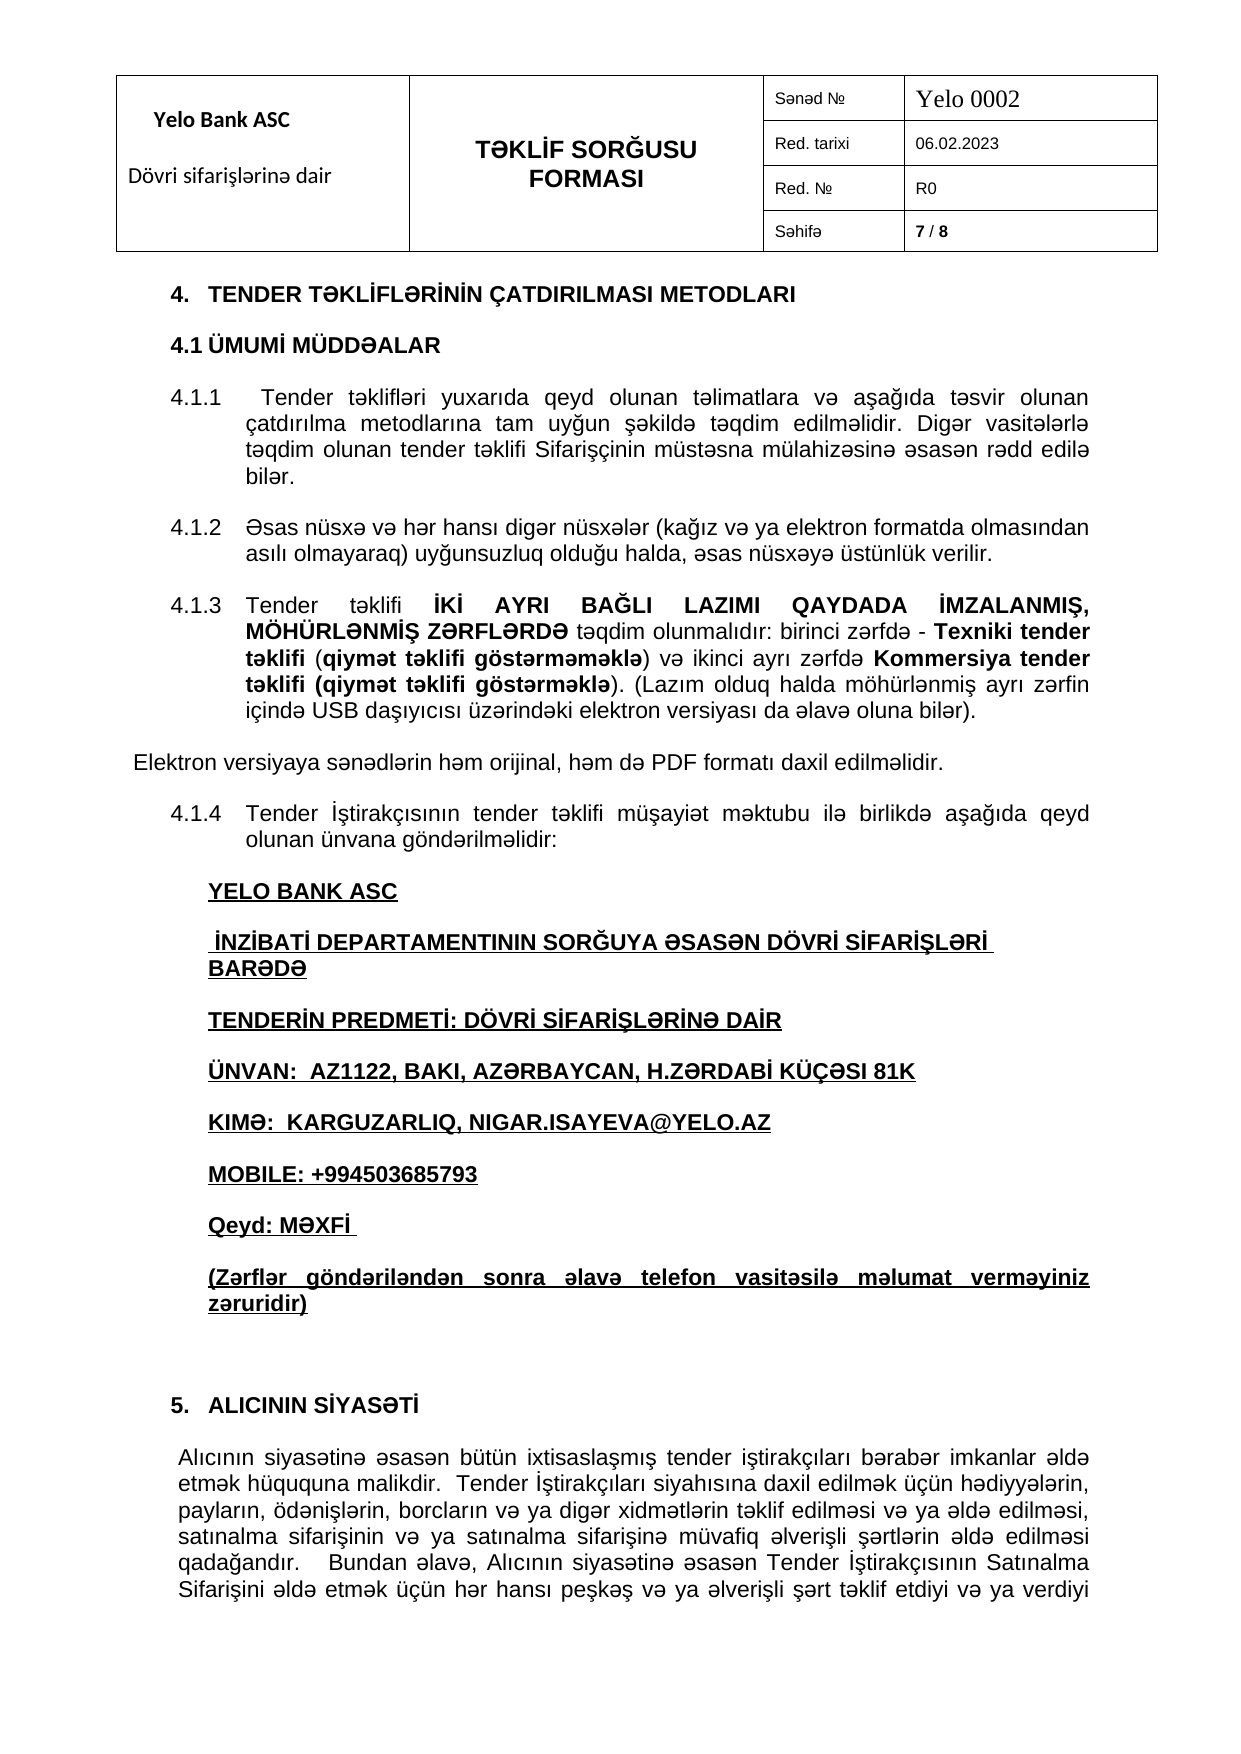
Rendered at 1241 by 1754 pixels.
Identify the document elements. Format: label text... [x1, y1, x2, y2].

text TENDERİN PREDMETİ: DÖVRİ SİFARİŞLƏRİNƏ DAİR [208, 1007, 1090, 1033]
text Elektron versiyaya sənədlərin həm orijinal, həm də PDF formatı daxil edilməlidir. [133, 748, 1090, 775]
text İNZİBATİ Departamentinin sorğuya əsasən DÖVRİ SİFARİŞLƏRİ barədə [208, 929, 1090, 982]
text Kimə: kArguzarlıq, nigar.isayeva@yelo.az [208, 1109, 1090, 1136]
list TENDER TƏKLİFLƏRİNİN ÇATDIRILMASI METODLARI [170, 281, 1090, 307]
list Tender təklifləri yuxarıda qeyd olunan təlimatlara və aşağıda təsvir olunan çatdırılma metodlarına tam uyğun şəkildə təqdim edilməlidir. Digər vasitələrlə təqdim olunan tender təklifi Sifarişçinin müstəsna mülahizəsinə əsasən rədd edilə bilər. [170, 384, 1090, 489]
list Əsas nüsxə və hər hansı digər nüsxələr (kağız və ya elektron formatda olmasından asılı olmayaraq) uyğunsuzluq olduğu halda, əsas nüsxəyə üstünlük verilir. [170, 514, 1090, 567]
list ÜMUMİ MÜDDƏALAR [170, 332, 1090, 359]
text (Zərflər göndəriləndən sonra əlavə telefon vasitəsilə məlumat verməyiniz zəruridir) [208, 1288, 1090, 1316]
list Tender İştirakçısının tender təklifi müşayiət məktubu ilə birlikdə aşağıda qeyd olunan ünvana göndərilməlidir: [170, 800, 1090, 853]
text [178, 1444, 1090, 1602]
list Tender təklifi İKİ AYRI BAĞLI LAZIMI QAYDADA İMZALANMIŞ, MÖHÜRLƏNMİŞ ZƏRFLƏRDƏ təqdim olunmalıdır: birinci zərfdə - Texniki tender təklifi (qiymət təklifi göstərməməklə) və ikinci ayrı zərfdə Kommersiya tender təklifi (qiymət təklifi göstərməklə). (Lazım olduq halda möhürlənmiş ayrı zərfin içində USB daşıyıcısı üzərindəki elektron versiyası da əlavə oluna bilər). [170, 592, 1090, 723]
text Mobile: +994503685793 [208, 1161, 1090, 1187]
text Ünvan: AZ1122, Bakı, Azərbaycan, H.ZərdaBİ küçəsi 81k [208, 1058, 1090, 1084]
text (Zərflər göndəriləndən sonra əlavə telefon vasitəsilə məlumat verməyiniz zəruridir) [208, 1263, 1090, 1286]
text YeLO baNK asC [208, 878, 1090, 904]
text Qeyd: MƏXFİ [208, 1212, 1090, 1238]
list ALICININ SİYASƏTİ [170, 1392, 1090, 1419]
